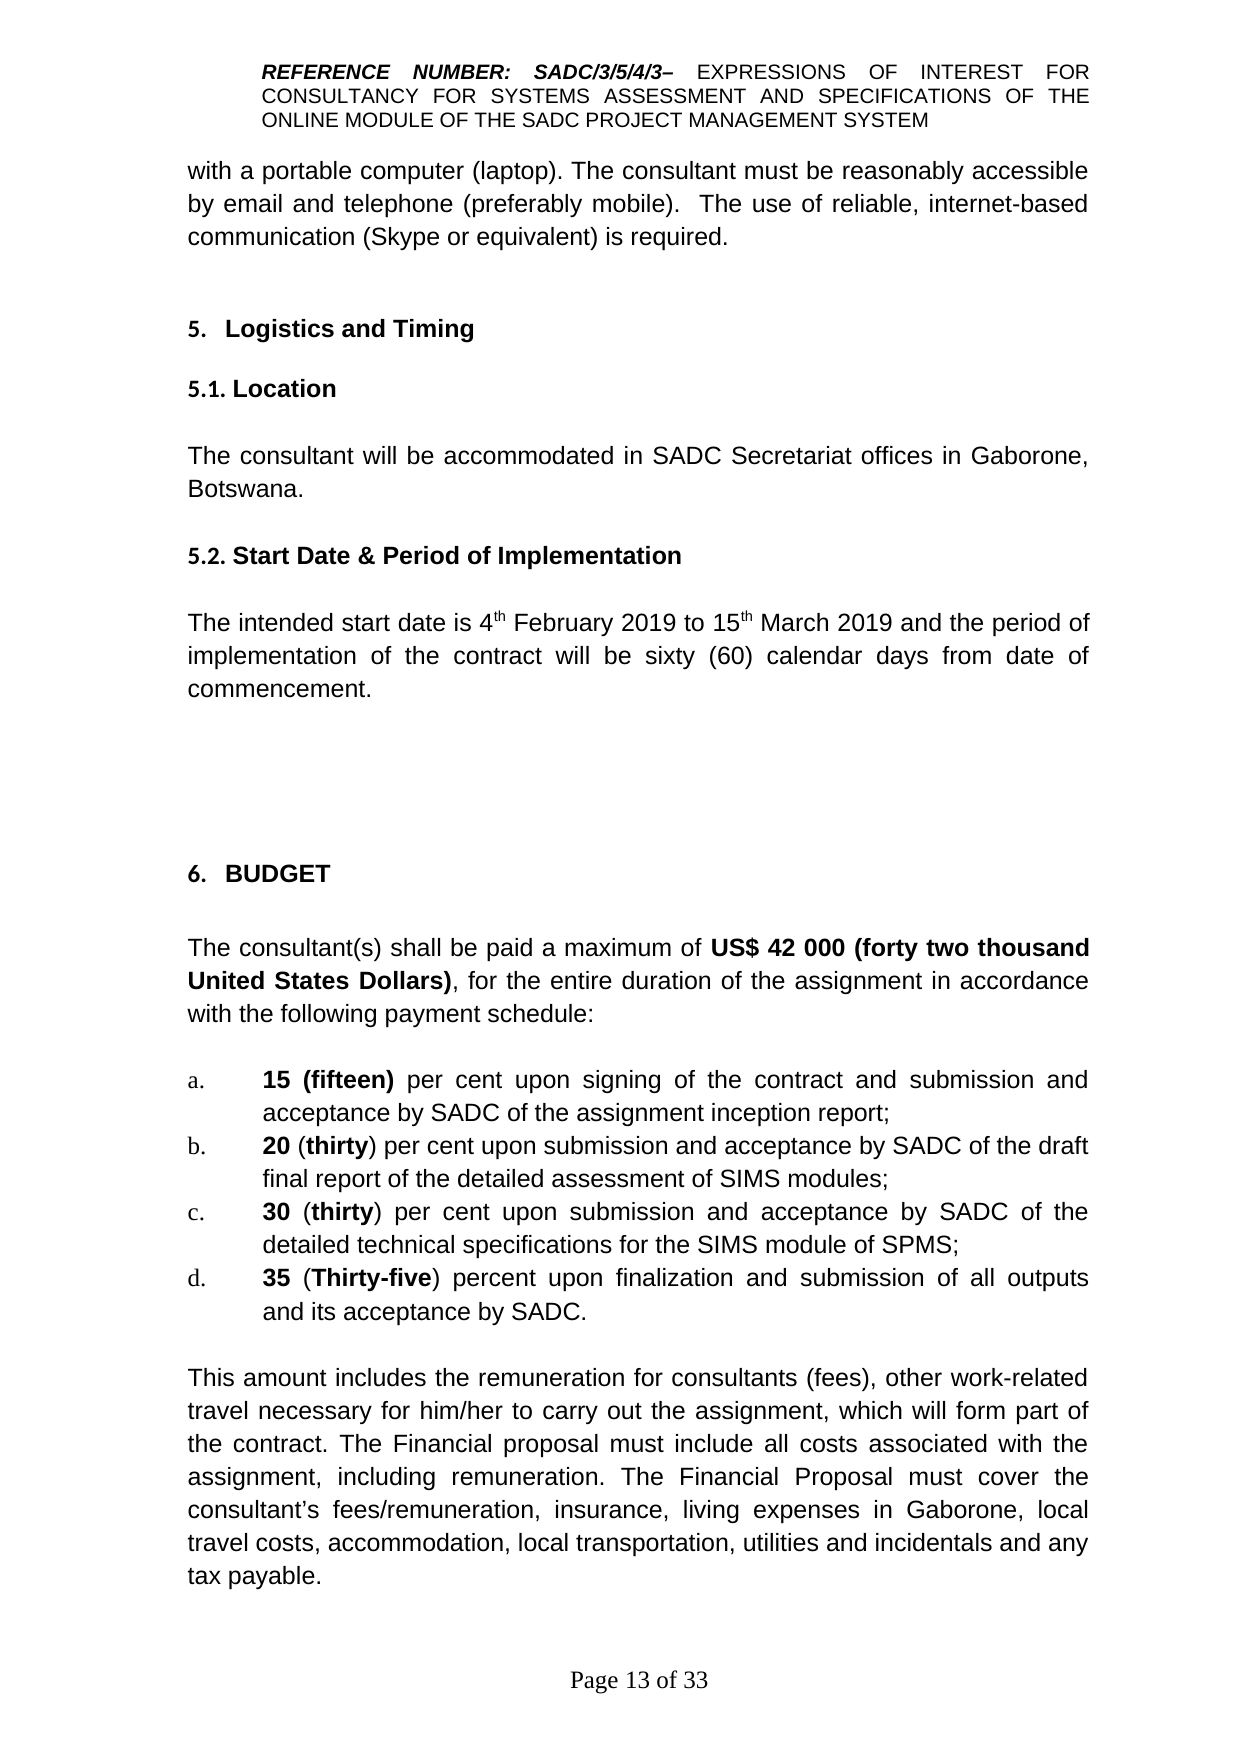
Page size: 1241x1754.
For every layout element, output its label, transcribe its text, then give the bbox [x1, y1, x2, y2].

text The consultant(s) shall be paid a maximum of US$ 42 000 (forty two thousand United States Dollars), for the entire duration of the assignment in accordance with the following payment schedule: [187, 933, 1090, 1028]
text The consultant will be accommodated in SADC Secretariat offices in Gaborone, Botswana. [187, 441, 1090, 503]
list Location [187, 373, 1090, 403]
list 20 (thirty) per cent upon submission and acceptance by SADC of the draft final report of the detailed assessment of SIMS modules; [187, 1131, 1090, 1193]
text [187, 156, 1090, 251]
list 15 (fifteen) per cent upon signing of the contract and submission and acceptance by SADC of the assignment inception report; [187, 1065, 1090, 1127]
text This amount includes the remuneration for consultants (fees), other work-related travel necessary for him/her to carry out the assignment, which will form part of the contract. The Financial proposal must include all costs associated with the assignment, including remuneration. The Financial Proposal must cover the consultant’s fees/remuneration, insurance, living expenses in Gaborone, local travel costs, accommodation, local transportation, utilities and incidentals and any tax payable. [187, 1363, 1090, 1589]
text The intended start date is 4th February 2019 to 15th March 2019 and the period of implementation of the contract will be sixty (60) calendar days from date of commencement. [187, 608, 1090, 703]
subtitle BUDGET [187, 859, 1090, 889]
list 35 (Thirty-five) percent upon finalization and submission of all outputs and its acceptance by SADC. [187, 1263, 1090, 1325]
subtitle Logistics and Timing [187, 313, 1090, 343]
list Start Date & Period of Implementation [187, 540, 1090, 571]
list 30 (thirty) per cent upon submission and acceptance by SADC of the detailed technical specifications for the SIMS module of SPMS; [187, 1197, 1090, 1259]
